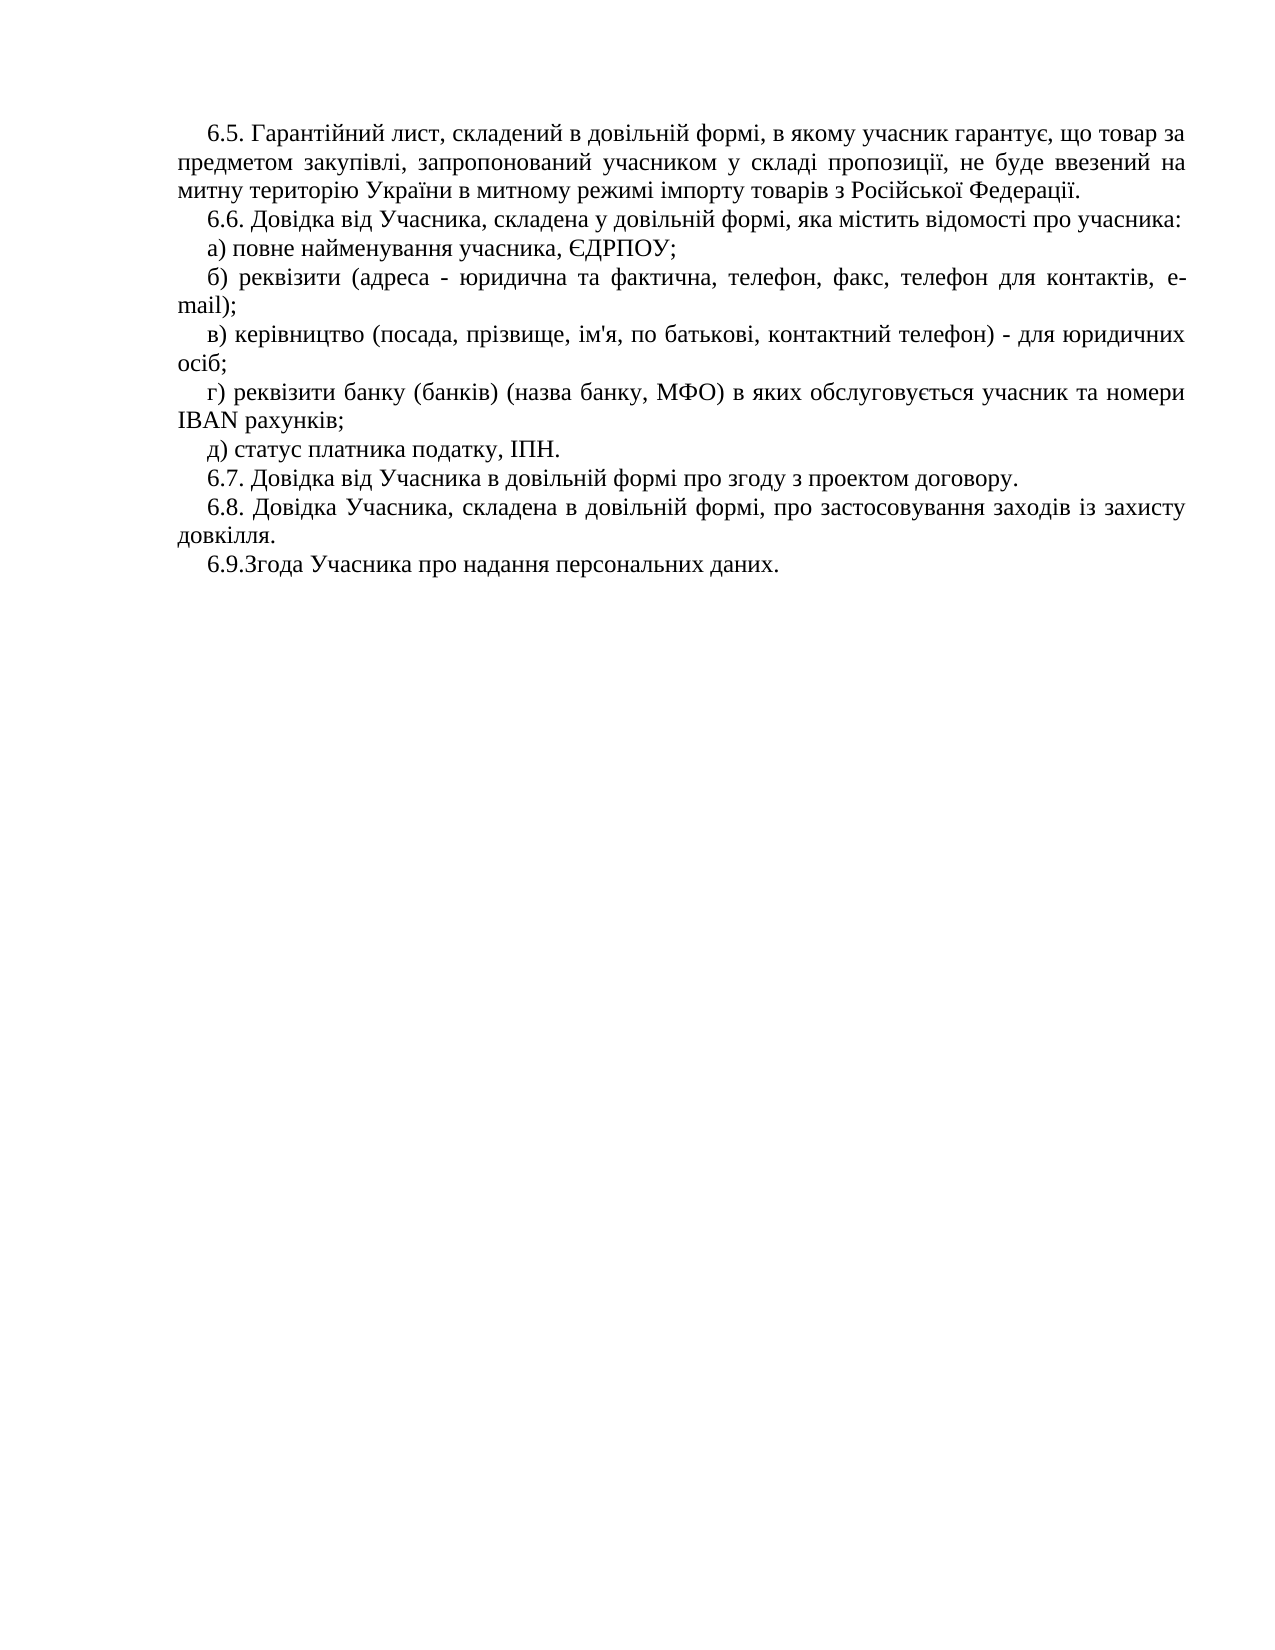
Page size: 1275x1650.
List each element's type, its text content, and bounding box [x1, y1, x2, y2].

text 6.5. Гарантійний лист, складений в довільній формі, в якому учасник гарантує, що товар за предметом закупівлі, запропонований учасником у складі пропозиції, не буде ввезений на митну територію України в митному режимі імпорту товарів з Російської Федерації. [177, 118, 1186, 204]
text д) статус платника податку, ІПН. [177, 434, 1186, 463]
text 6.9.Згода Учасника про надання персональних даних. [177, 549, 1186, 578]
text б) реквізити (адреса - юридична та фактична, телефон, факс, телефон для контактів, e-mail); [177, 262, 1186, 319]
text г) реквізити банку (банків) (назва банку, МФО) в яких обслуговується учасник та номери IBAN рахунків; [177, 377, 1186, 434]
text 6.8. Довідка Учасника, складена в довільній формі, про застосовування заходів із захисту довкілля. [177, 492, 1186, 549]
text 6.6. Довідка від Учасника, складена у довільній формі, яка містить відомості про учасника: [177, 204, 1186, 233]
text а) повне найменування учасника, ЄДРПОУ; [177, 233, 1186, 262]
text 6.7. Довідка від Учасника в довільній формі про згоду з проектом договору. [177, 463, 1186, 492]
text в) керівництво (посада, прізвище, ім'я, по батькові, контактний телефон) - для юридичних осіб; [177, 319, 1186, 377]
